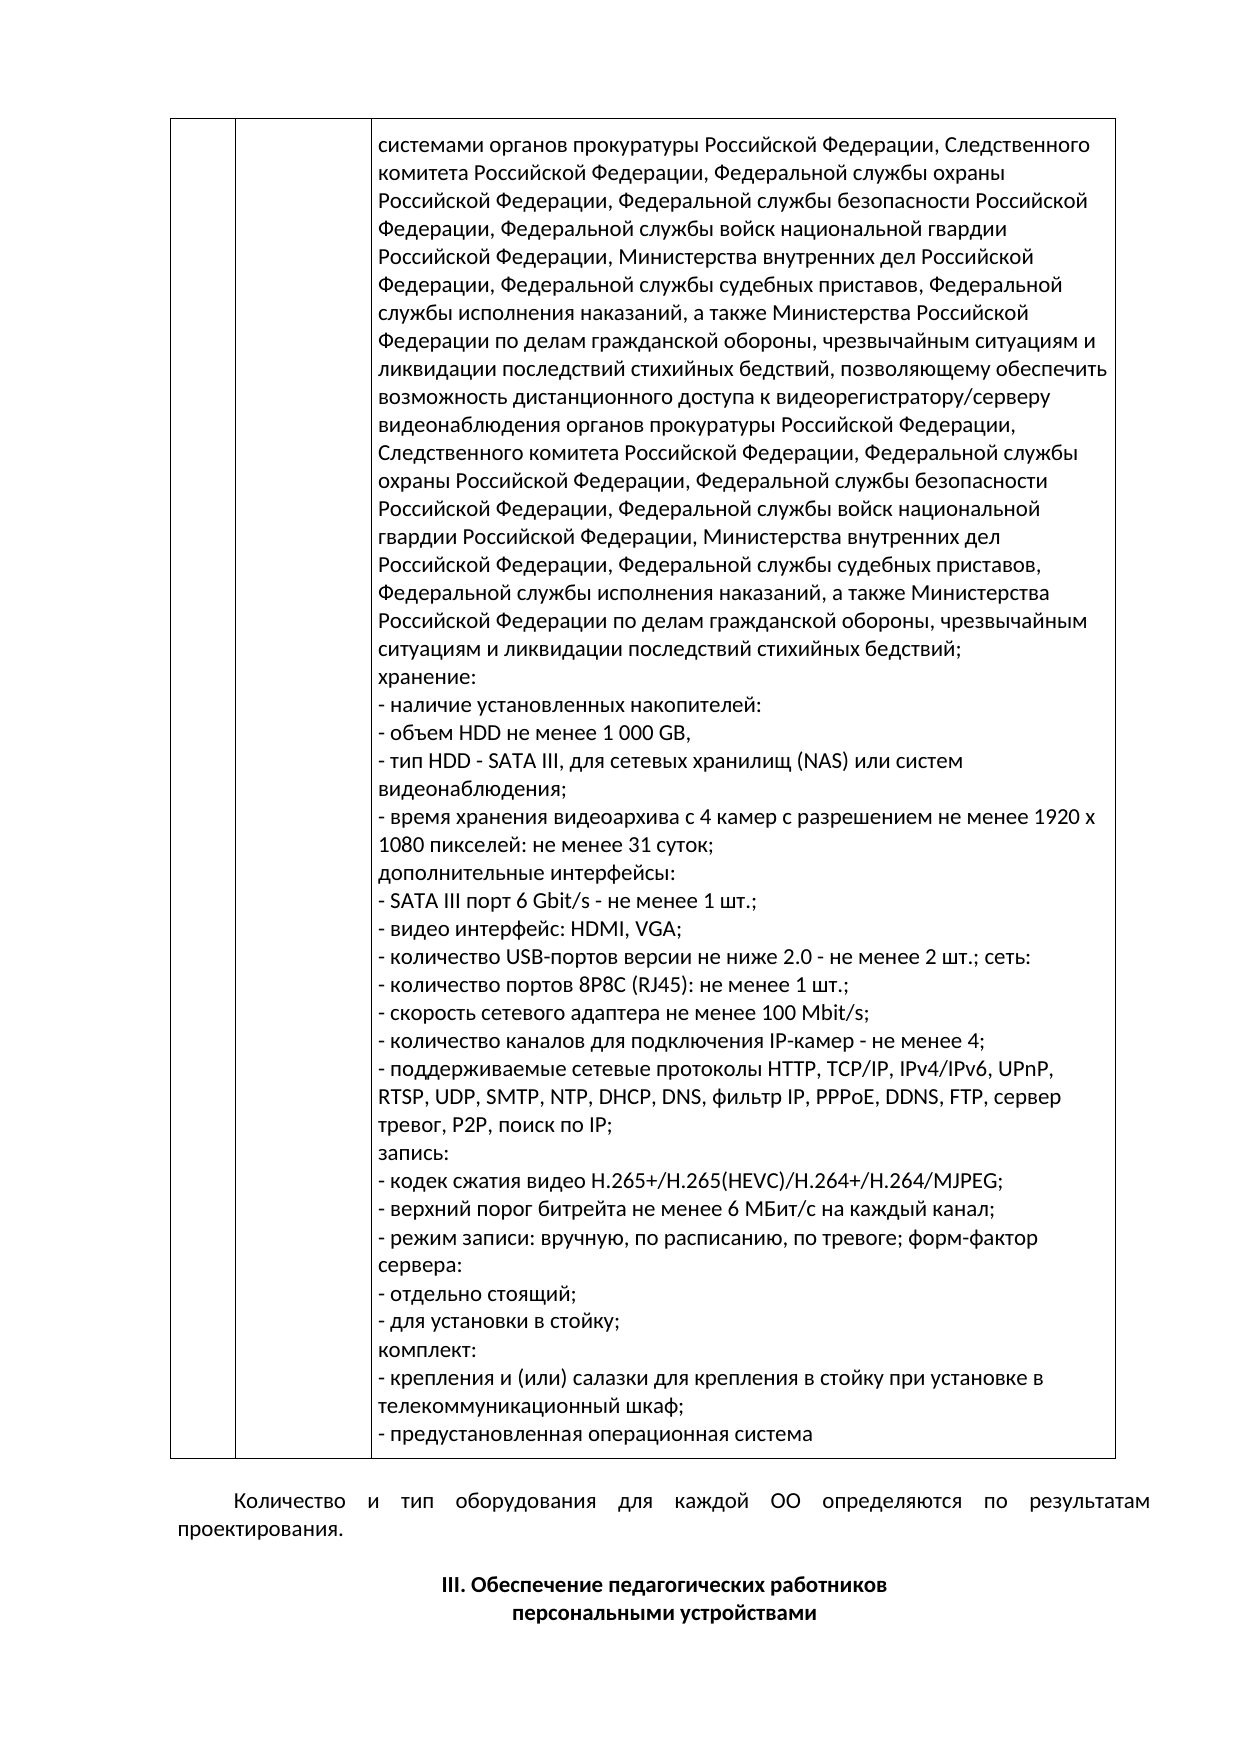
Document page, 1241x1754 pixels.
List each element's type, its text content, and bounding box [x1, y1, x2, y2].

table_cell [372, 119, 1115, 1457]
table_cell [236, 119, 371, 1457]
table_cell 3 [171, 119, 235, 1457]
title персональными устройствами [177, 1598, 1152, 1627]
text Количество и тип оборудования для каждой ОО определяются по результатам проектирования. [177, 1486, 1152, 1542]
title III. Обеспечение педагогических работников [177, 1571, 1152, 1598]
